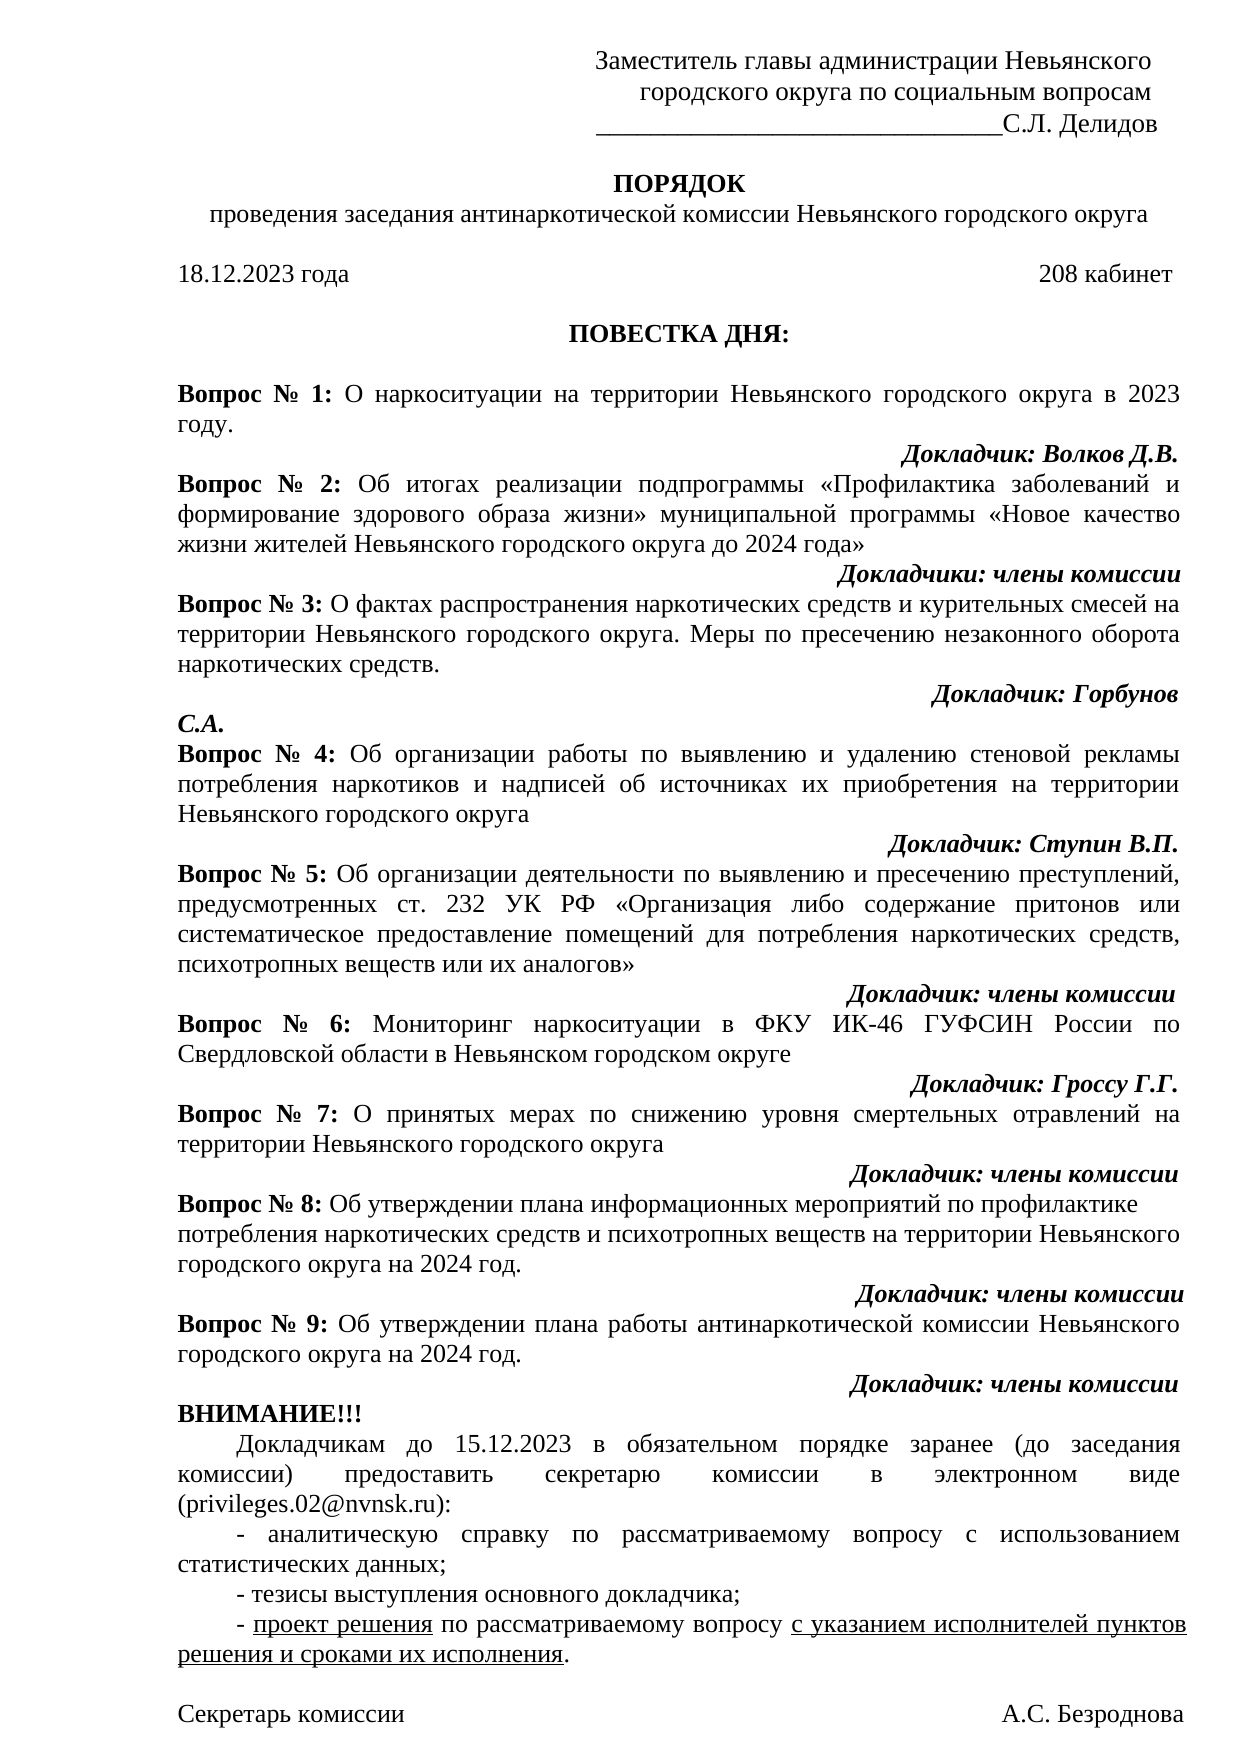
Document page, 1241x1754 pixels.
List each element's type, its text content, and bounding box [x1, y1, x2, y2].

text Докладчик: Горбунов С.А. [177, 678, 1181, 738]
text - проект решения по рассматриваемому вопросу с указанием исполнителей пунктов решения и сроками их исполнения. [177, 1608, 1187, 1668]
text - аналитическую справку по рассматриваемому вопросу с использованием статистических данных; [177, 1518, 1181, 1578]
text Вопрос № 7: О принятых мерах по снижению уровня смертельных отравлений на территории Невьянского городского округа [177, 1098, 1181, 1158]
text Вопрос № 5: Об организации деятельности по выявлению и пресечению преступлений, предусмотренных ст. 232 УК РФ «Организация либо содержание притонов или систематическое предоставление помещений для потребления наркотических средств, психотропных веществ или их аналогов» [177, 858, 1181, 978]
text Вопрос № 6: Мониторинг наркоситуации в ФКУ ИК-46 ГУФСИН России по Свердловской области в Невьянском городском округе [177, 1008, 1181, 1068]
text Вопрос № 1: О наркоситуации на территории Невьянского городского округа в 2023 году. [177, 378, 1181, 438]
text Вопрос № 8: Об утверждении плана информационных мероприятий по профилактике потребления наркотических средств и психотропных веществ на территории Невьянского городского округа на 2024 год. [177, 1188, 1181, 1278]
text ВНИМАНИЕ!!! [177, 1398, 1181, 1428]
text Вопрос № 4: Об организации работы по выявлению и удалению стеновой рекламы потребления наркотиков и надписей об источниках их приобретения на территории Невьянского городского округа [177, 738, 1181, 828]
text проведения заседания антинаркотической комиссии Невьянского городского округа [177, 198, 1181, 228]
text Секретарь комиссии А.С. Безроднова [177, 1698, 1187, 1728]
text Докладчик: Волков Д.В. [177, 438, 1181, 468]
text Докладчик: Гроссу Г.Г. [177, 1068, 1181, 1098]
text Докладчик: члены комиссии [177, 1278, 1187, 1308]
text Вопрос № 9: Об утверждении плана работы антинаркотической комиссии Невьянского городского округа на 2024 год. [177, 1308, 1181, 1368]
text Докладчик: члены комиссии [177, 1158, 1181, 1188]
text Докладчики: члены комиссии [177, 558, 1181, 588]
text - тезисы выступления основного докладчика; [177, 1578, 1181, 1608]
text ПОВЕСТКА ДНЯ: [177, 318, 1181, 348]
text 18.12.2023 года 208 кабинет [177, 258, 1181, 288]
text ______________________________С.Л. Делидов [177, 107, 1181, 138]
text Докладчик: члены комиссии [177, 1368, 1181, 1398]
text Вопрос № 3: О фактах распространения наркотических средств и курительных смесей на территории Невьянского городского округа. Меры по пресечению незаконного оборота наркотических средств. [177, 588, 1181, 678]
text Заместитель главы администрации Невьянского [177, 44, 1152, 76]
text городского округа по социальным вопросам [177, 76, 1152, 107]
text Докладчикам до 15.12.2023 в обязательном порядке заранее (до заседания комиссии) предоставить секретарю комиссии в электронном виде (privileges.02@nvnsk.ru): [177, 1428, 1181, 1518]
text Докладчик: Ступин В.П. [177, 828, 1181, 858]
text ПОРЯДОК [177, 168, 1181, 198]
text Вопрос № 2: Об итогах реализации подпрограммы «Профилактика заболеваний и формирование здорового образа жизни» муниципальной программы «Новое качество жизни жителей Невьянского городского округа до 2024 года» [177, 468, 1181, 558]
text Докладчик: члены комиссии [177, 978, 1181, 1008]
